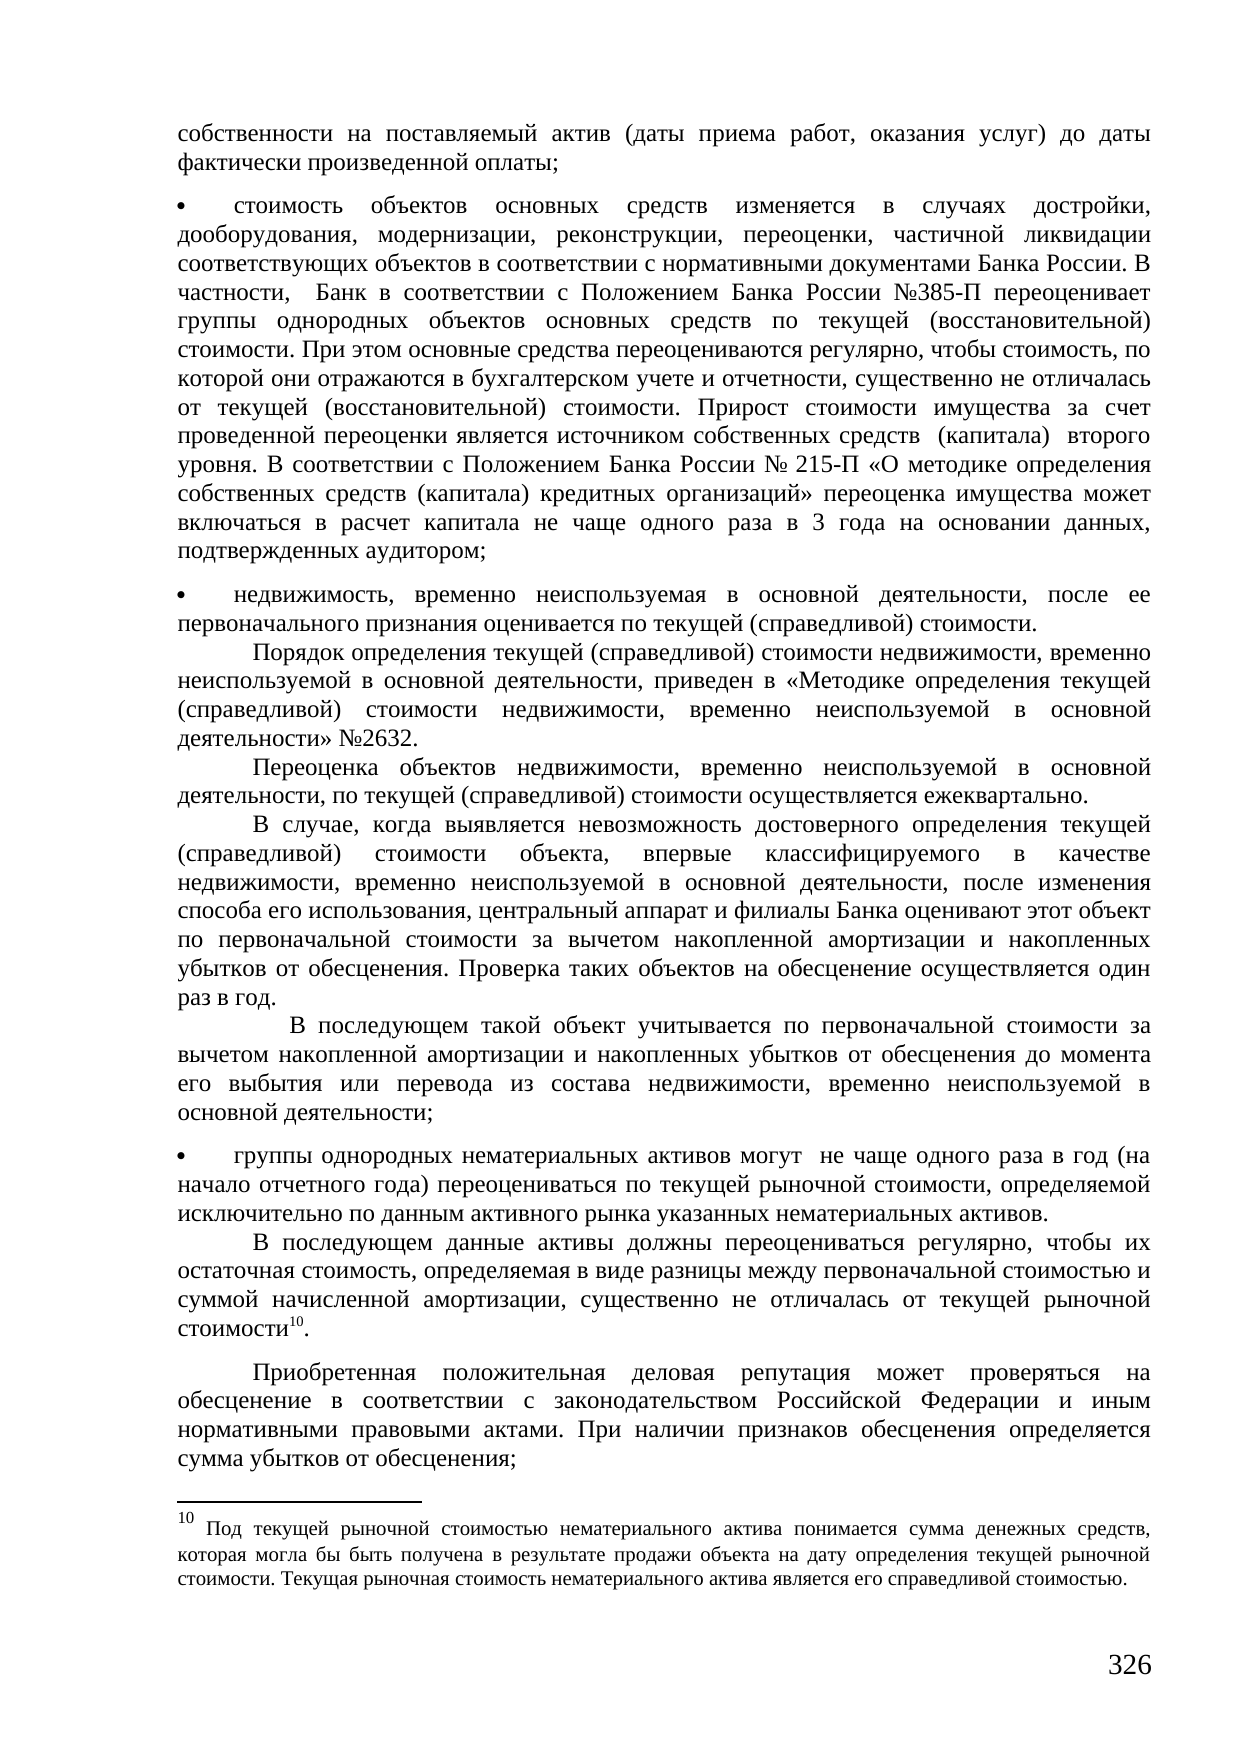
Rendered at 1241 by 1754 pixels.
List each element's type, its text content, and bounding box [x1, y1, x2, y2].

list группы однородных нематериальных активов могут не чаще одного раза в год (на начало отчетного года) переоцениваться по текущей рыночной стоимости, определяемой исключительно по данным активного рынка указанных нематериальных активов. [177, 1141, 1152, 1227]
text В последующем данные активы должны переоцениваться регулярно, чтобы их остаточная стоимость, определяемая в виде разницы между первоначальной стоимостью и суммой начисленной амортизации, существенно не отличалась от текущей рыночной стоимости. [177, 1227, 1152, 1342]
list стоимость объектов основных средств изменяется в случаях достройки, дооборудования, модернизации, реконструкции, переоценки, частичной ликвидации соответствующих объектов в соответствии с нормативными документами Банка России. В частности, Банк в соответствии с Положением Банка России №385-П переоценивает группы однородных объектов основных средств по текущей (восстановительной) стоимости. При этом основные средства переоцениваются регулярно, чтобы стоимость, по которой они отражаются в бухгалтерском учете и отчетности, существенно не отличалась от текущей (восстановительной) стоимости. Прирост стоимости имущества за счет проведенной переоценки является источником собственных средств (капитала) второго уровня. В соответствии с Положением Банка России № 215-П «О методике определения собственных средств (капитала) кредитных организаций» переоценка имущества может включаться в расчет капитала не чаще одного раза в 3 года на основании данных, подтвержденных аудитором; [177, 191, 1152, 564]
list недвижимость, временно неиспользуемая в основной деятельности, после ее первоначального признания оценивается по текущей (справедливой) стоимости. [177, 579, 1152, 637]
text В последующем такой объект учитывается по первоначальной стоимости за вычетом накопленной амортизации и накопленных убытков от обесценения до момента его выбытия или перевода из состава недвижимости, временно неиспользуемой в основной деятельности; [177, 1011, 1152, 1126]
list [177, 118, 1152, 176]
text Приобретенная положительная деловая репутация может проверяться на обесценение в соответствии с законодательством Российской Федерации и иным нормативными правовыми актами. При наличии признаков обесценения определяется сумма убытков от обесценения; [177, 1357, 1152, 1472]
text Порядок определения текущей (справедливой) стоимости недвижимости, временно неиспользуемой в основной деятельности, приведен в «Методике определения текущей (справедливой) стоимости недвижимости, временно неиспользуемой в основной деятельности» №2632. [177, 637, 1152, 752]
text В случае, когда выявляется невозможность достоверного определения текущей (справедливой) стоимости объекта, впервые классифицируемого в качестве недвижимости, временно неиспользуемой в основной деятельности, после изменения способа его использования, центральный аппарат и филиалы Банка оценивают этот объект по первоначальной стоимости за вычетом накопленной амортизации и накопленных убытков от обесценения. Проверка таких объектов на обесценение осуществляется один раз в год. [177, 809, 1152, 1011]
text Переоценка объектов недвижимости, временно неиспользуемой в основной деятельности, по текущей (справедливой) стоимости осуществляется ежеквартально. [177, 752, 1152, 809]
